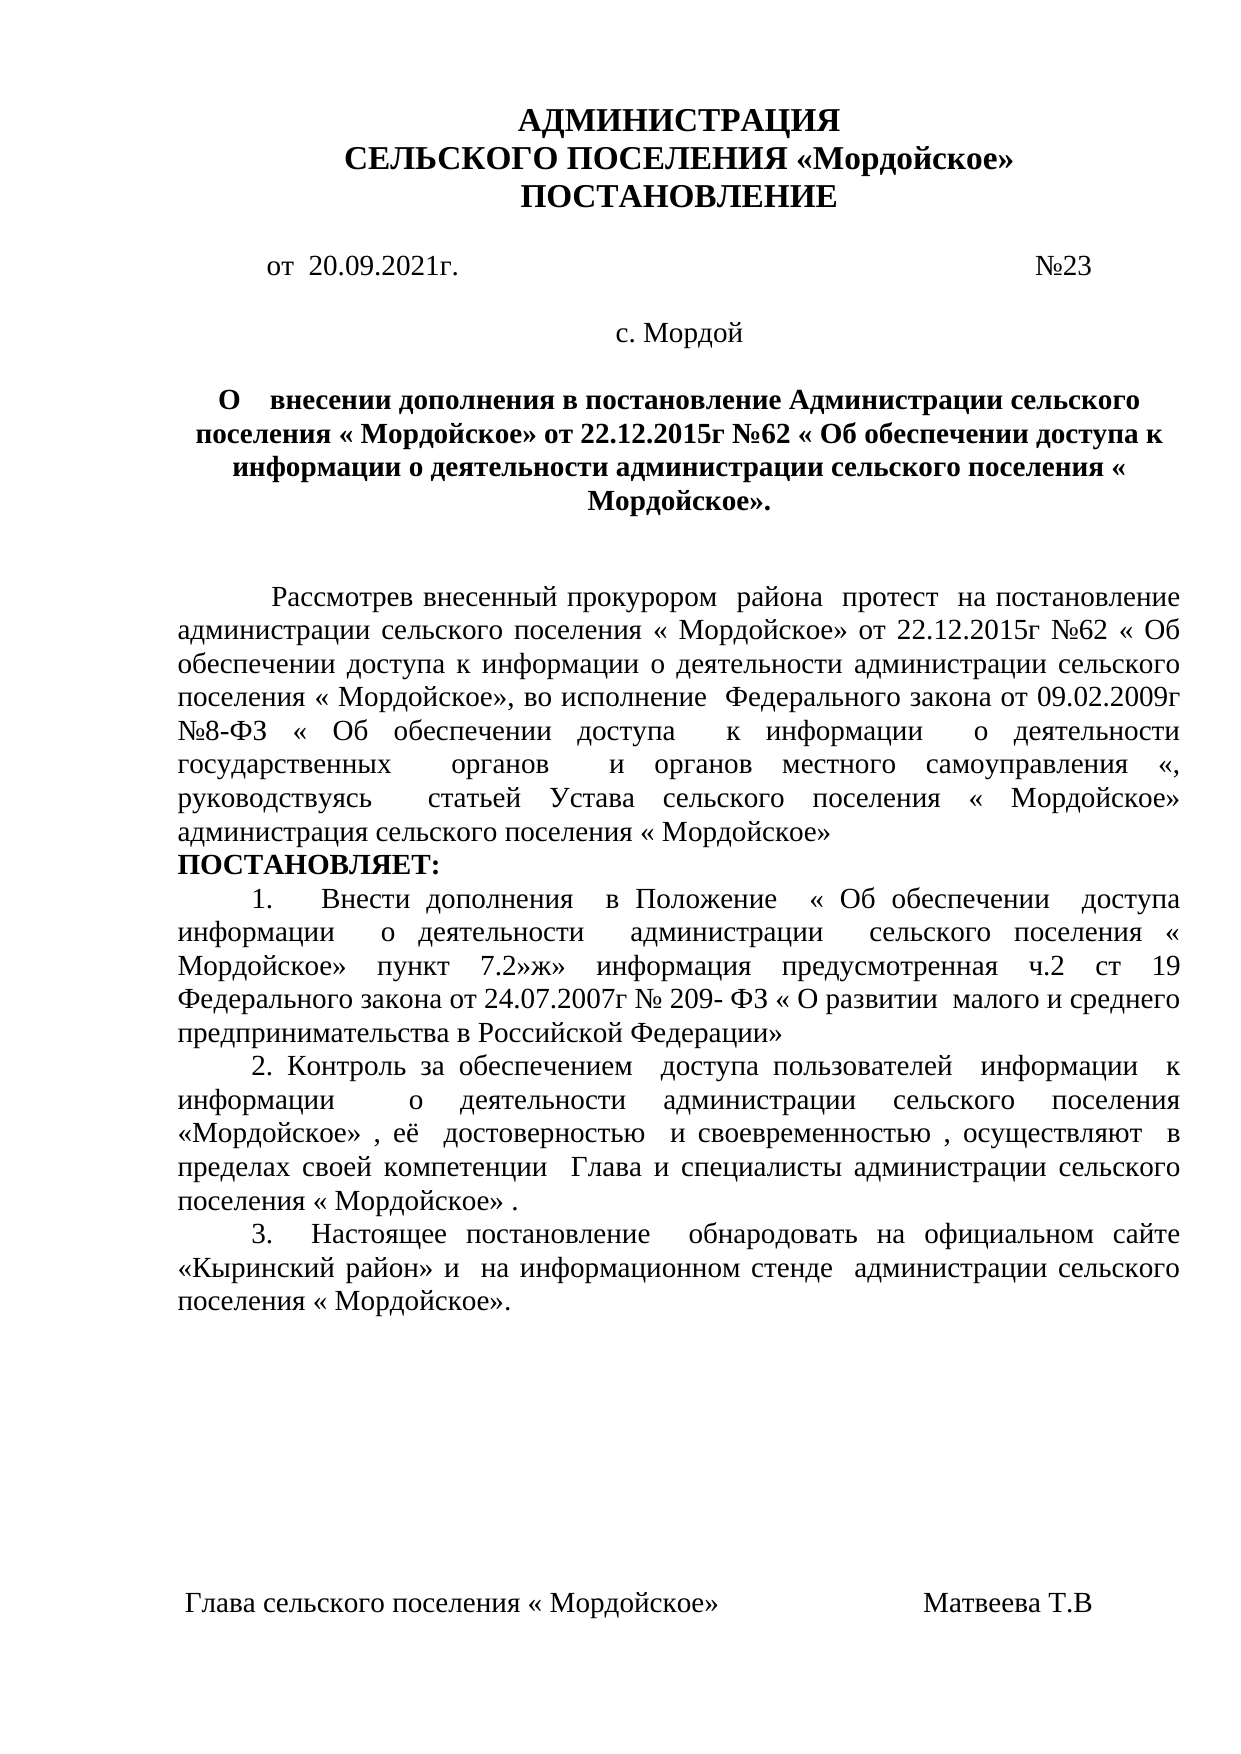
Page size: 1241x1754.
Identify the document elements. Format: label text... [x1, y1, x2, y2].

text 1. Внести дополнения в Положение « Об обеспечении доступа информации о деятельности администрации сельского поселения « Мордойское» пункт 7.2»ж» информация предусмотренная ч.2 ст 19 Федерального закона от 24.07.2007г № 209- ФЗ « О развитии малого и среднего предпринимательства в Российской Федерации» [177, 881, 1181, 1048]
text СЕЛЬСКОГО ПОСЕЛЕНИЯ «Мордойское» [177, 138, 1181, 176]
text О внесении дополнения в постановление Администрации сельского поселения « Мордойское» от 22.12.2015г №62 « Об обеспечении доступа к информации о деятельности администрации сельского поселения « Мордойское». [177, 382, 1181, 517]
text АДМИНИСТРАЦИЯ [177, 100, 1181, 138]
text с. Мордой [177, 315, 1181, 349]
text ПОСТАНОВЛЯЕТ: [177, 847, 1181, 881]
text Рассмотрев внесенный прокурором района протест на постановление администрации сельского поселения « Мордойское» от 22.12.2015г №62 « Об обеспечении доступа к информации о деятельности администрации сельского поселения « Мордойское», во исполнение Федерального закона от 09.02.2009г №8-ФЗ « Об обеспечении доступа к информации о деятельности государственных органов и органов местного самоуправления «, руководствуясь статьей Устава сельского поселения « Мордойское» администрация сельского поселения « Мордойское» [177, 579, 1181, 847]
text от 20.09.2021г. №23 [177, 248, 1181, 282]
text Глава сельского поселения « Мордойское» Матвеева Т.В [177, 1585, 1181, 1619]
text ПОСТАНОВЛЕНИЕ [177, 176, 1181, 215]
text 2. Контроль за обеспечением доступа пользователей информации к информации о деятельности администрации сельского поселения «Мордойское» , её достоверностью и своевременностью , осуществляют в пределах своей компетенции Глава и специалисты администрации сельского поселения « Мордойское» . [177, 1048, 1181, 1216]
text 3. Настоящее постановление обнародовать на официальном сайте «Кыринский район» и на информационном стенде администрации сельского поселения « Мордойское». [177, 1216, 1181, 1317]
